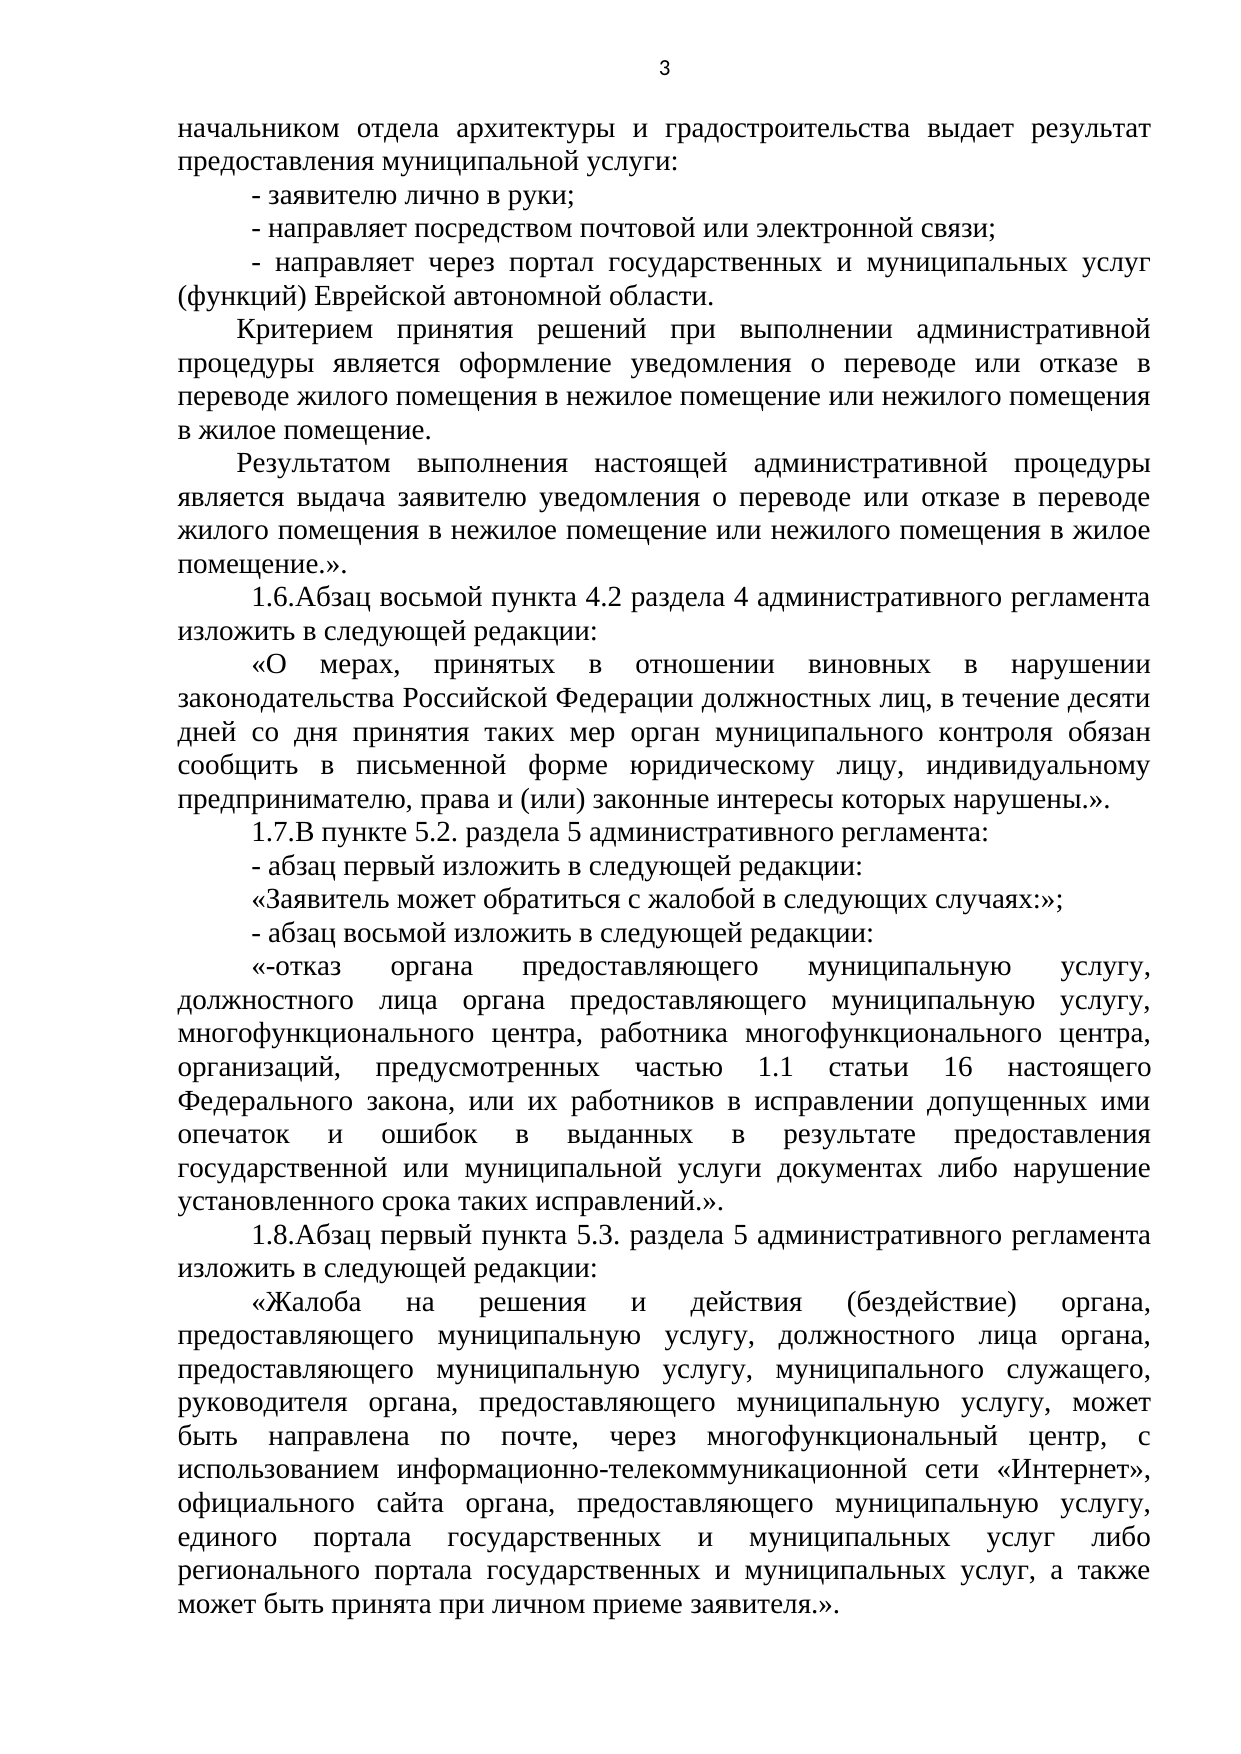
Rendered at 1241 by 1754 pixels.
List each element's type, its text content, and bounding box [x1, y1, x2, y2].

text 1.6.Абзац восьмой пункта 4.2 раздела 4 административного регламента изложить в следующей редакции: [177, 579, 1152, 647]
text - направляет посредством почтовой или электронной связи; [177, 211, 1152, 244]
text - заявителю лично в руки; [177, 177, 1152, 211]
text «-отказ органа предоставляющего муниципальную услугу, должностного лица органа предоставляющего муниципальную услугу, многофункционального центра, работника многофункционального центра, организаций, предусмотренных частью 1.1 статьи 16 настоящего Федерального закона, или их работников в исправлении допущенных ими опечаток и ошибок в выданных в результате предоставления государственной или муниципальной услуги документах либо нарушение установленного срока таких исправлений.». [177, 948, 1152, 1217]
text - абзац восьмой изложить в следующей редакции: [177, 915, 1152, 948]
text «О мерах, принятых в отношении виновных в нарушении законодательства Российской Федерации должностных лиц, в течение десяти дней со дня принятия таких мер орган муниципального контроля обязан сообщить в письменной форме юридическому лицу, индивидуальному предпринимателю, права и (или) законные интересы которых нарушены.». [177, 647, 1152, 814]
text Результатом выполнения настоящей административной процедуры является выдача заявителю уведомления о переводе или отказе в переводе жилого помещения в нежилое помещение или нежилого помещения в жилое помещение.». [177, 445, 1152, 579]
text 1.8.Абзац первый пункта 5.3. раздела 5 административного регламента изложить в следующей редакции: [177, 1217, 1152, 1284]
text - абзац первый изложить в следующей редакции: [177, 848, 1152, 881]
text - направляет через портал государственных и муниципальных услуг (функций) Еврейской автономной области. [177, 244, 1152, 311]
text 1.7.В пункте 5.2. раздела 5 административного регламента: [177, 814, 1152, 848]
text «Заявитель может обратиться с жалобой в следующих случаях:»; [177, 881, 1152, 915]
text Критерием принятия решений при выполнении административной процедуры является оформление уведомления о переводе или отказе в переводе жилого помещения в нежилое помещение или нежилого помещения в жилое помещение. [177, 311, 1152, 445]
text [177, 110, 1152, 177]
text «Жалоба на решения и действия (бездействие) органа, предоставляющего муниципальную услугу, должностного лица органа, предоставляющего муниципальную услугу, муниципального служащего, руководителя органа, предоставляющего муниципальную услугу, может быть направлена по почте, через многофункциональный центр, с использованием информационно-телекоммуникационной сети «Интернет», официального сайта органа, предоставляющего муниципальную услугу, единого портала государственных и муниципальных услуг либо регионального портала государственных и муниципальных услуг, а также может быть принята при личном приеме заявителя.». [177, 1284, 1152, 1619]
